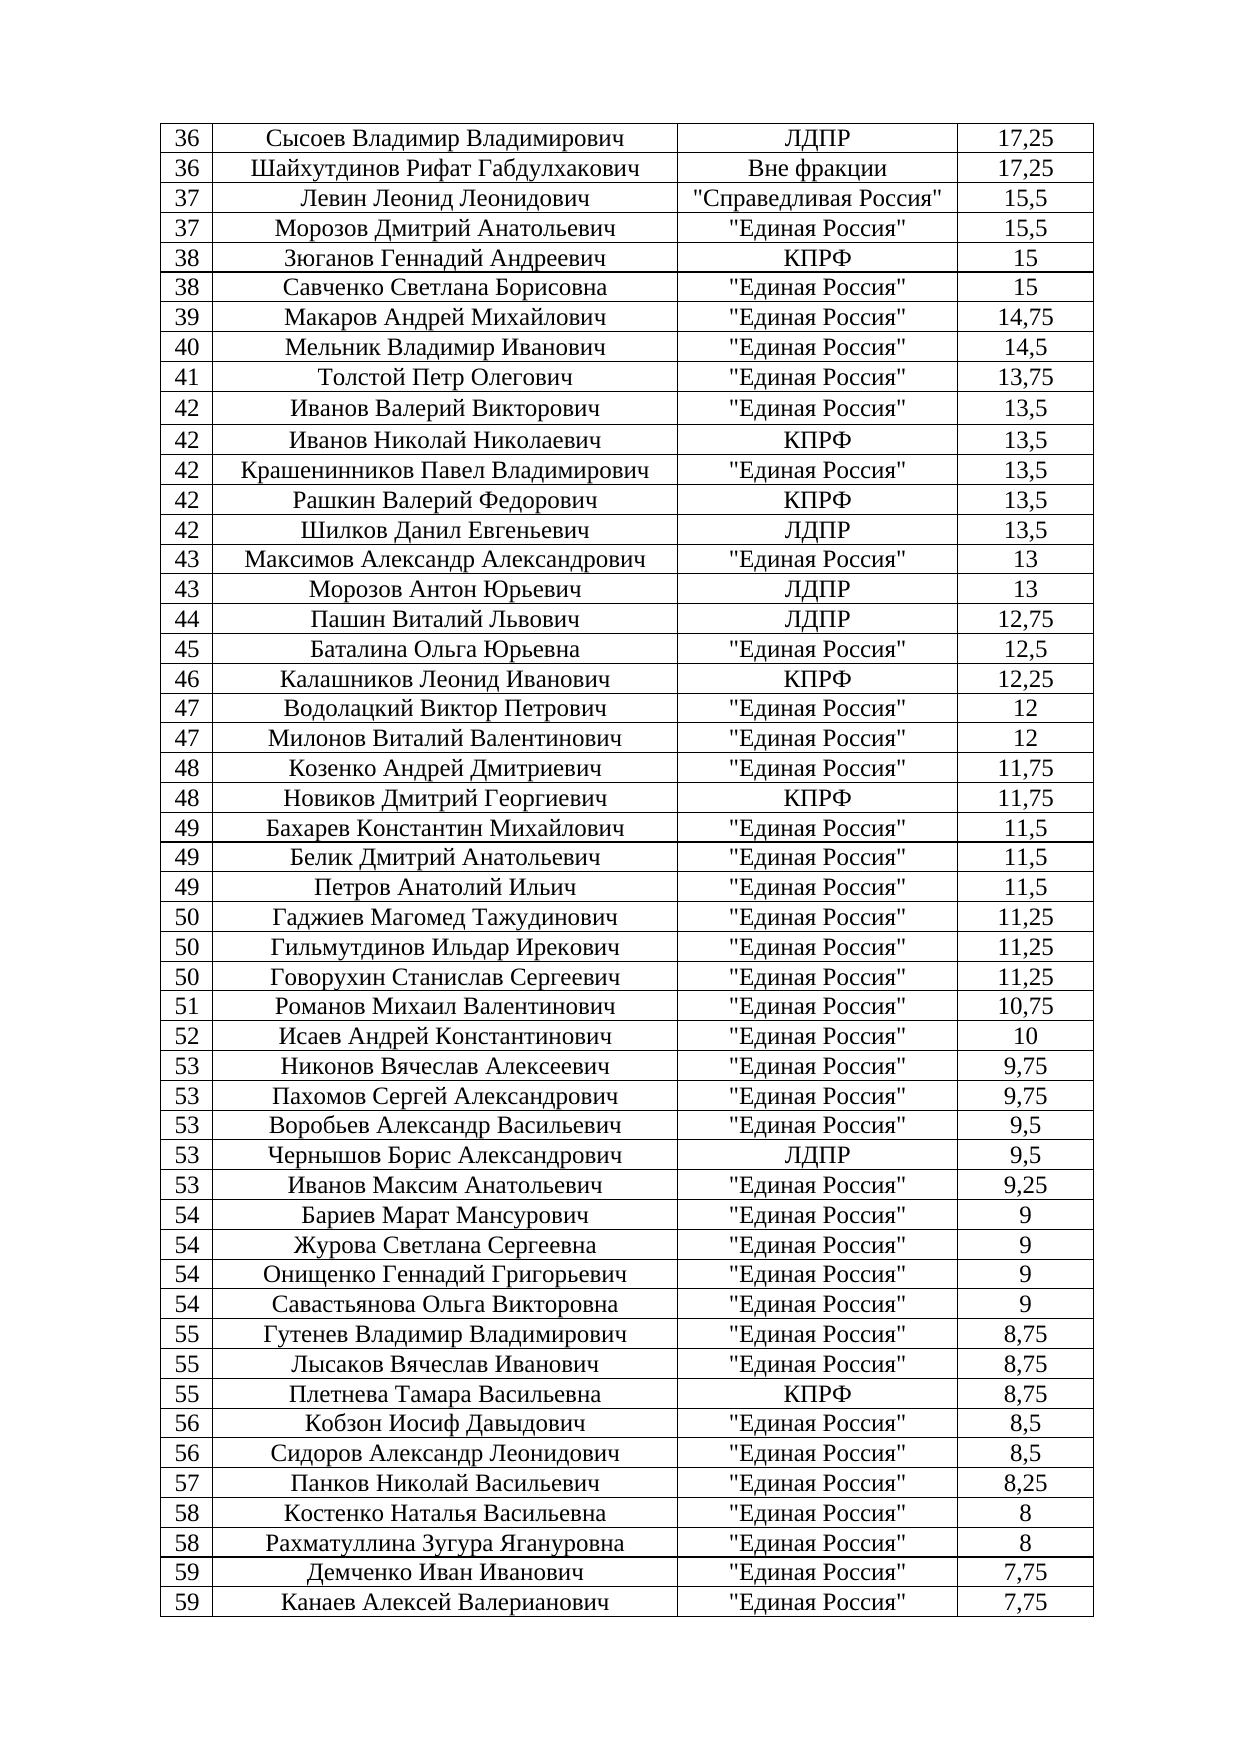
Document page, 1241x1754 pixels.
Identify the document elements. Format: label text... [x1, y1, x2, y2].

table_cell "Единая Россия" [678, 392, 957, 424]
table_cell Левин Леонид Леонидович [213, 183, 677, 212]
table_cell 12,75 [958, 604, 1093, 633]
table_cell 12,5 [958, 634, 1093, 663]
table_cell 9,75 [958, 1081, 1093, 1109]
table_cell 48 [161, 783, 212, 812]
table_cell 37 [161, 183, 212, 212]
table_cell 8,5 [958, 1438, 1093, 1467]
table_cell "Единая Россия" [678, 1438, 957, 1467]
table_cell 54 [161, 1200, 212, 1229]
table_cell 52 [161, 1021, 212, 1050]
table_cell "Единая Россия" [678, 545, 957, 573]
table_cell Иванов Николай Николаевич [213, 425, 677, 454]
table_cell Новиков Дмитрий Георгиевич [213, 783, 677, 812]
table_cell Лысаков Вячеслав Иванович [213, 1349, 677, 1378]
table_cell "Единая Россия" [678, 1289, 957, 1318]
table_cell "Единая Россия" [678, 1230, 957, 1258]
table_cell Толстой Петр Олегович [213, 362, 677, 391]
table_cell 49 [161, 843, 212, 871]
table_cell 11,5 [958, 872, 1093, 901]
table_cell 46 [161, 664, 212, 692]
table_cell 8,75 [958, 1349, 1093, 1378]
table_cell 58 [161, 1528, 212, 1556]
table_cell Шилков Данил Евгеньевич [213, 515, 677, 543]
table_cell "Единая Россия" [678, 1468, 957, 1497]
table_cell "Единая Россия" [678, 273, 957, 301]
table_cell 47 [161, 723, 212, 752]
table_cell 50 [161, 962, 212, 990]
table_cell "Единая Россия" [678, 362, 957, 391]
table_cell 49 [161, 813, 212, 841]
table_cell Гутенев Владимир Владимирович [213, 1319, 677, 1348]
table_cell Кобзон Иосиф Давыдович [213, 1409, 677, 1437]
table_cell 37 [161, 213, 212, 242]
table_cell 11,75 [958, 783, 1093, 812]
table_cell 11,25 [958, 902, 1093, 931]
table_cell Журова Светлана Сергеевна [213, 1230, 677, 1258]
table_cell Костенко Наталья Васильевна [213, 1498, 677, 1527]
table_cell Бахарев Константин Михайлович [213, 813, 677, 841]
table_cell Гильмутдинов Ильдар Ирекович [213, 932, 677, 961]
table_cell Онищенко Геннадий Григорьевич [213, 1260, 677, 1288]
table_cell Исаев Андрей Константинович [213, 1021, 677, 1050]
table_cell 12 [958, 723, 1093, 752]
table_cell 58 [161, 1498, 212, 1527]
table_cell "Единая Россия" [678, 872, 957, 901]
table_cell 11,25 [958, 962, 1093, 990]
table_cell 48 [161, 753, 212, 782]
table_cell 17,25 [958, 153, 1093, 182]
table_cell КПРФ [678, 243, 957, 271]
table_cell 42 [161, 392, 212, 424]
table_cell 9,75 [958, 1051, 1093, 1080]
table_cell "Единая Россия" [678, 1111, 957, 1139]
table_cell Мельник Владимир Иванович [213, 332, 677, 361]
table_cell 15,5 [958, 183, 1093, 212]
table_cell 17,25 [958, 124, 1093, 152]
table_cell "Единая Россия" [678, 991, 957, 1020]
table_cell Белик Дмитрий Анатольевич [213, 843, 677, 871]
table_cell "Справедливая Россия" [678, 183, 957, 212]
table_cell "Единая Россия" [678, 1200, 957, 1229]
table_cell "Единая Россия" [678, 634, 957, 663]
table_cell Иванов Максим Анатольевич [213, 1170, 677, 1199]
table_cell 45 [161, 634, 212, 663]
table_cell ЛДПР [678, 124, 957, 152]
table_cell Шайхутдинов Рифат Габдулхакович [213, 153, 677, 182]
table_cell 9,5 [958, 1111, 1093, 1139]
table_cell 53 [161, 1140, 212, 1169]
table_cell 55 [161, 1319, 212, 1348]
table_cell 51 [161, 991, 212, 1020]
table_cell "Единая Россия" [678, 1051, 957, 1080]
table_cell "Единая Россия" [678, 1528, 957, 1556]
table_cell 38 [161, 273, 212, 301]
table_cell 50 [161, 902, 212, 931]
table_cell "Единая Россия" [678, 213, 957, 242]
table_cell Панков Николай Васильевич [213, 1468, 677, 1497]
table_cell 9,25 [958, 1170, 1093, 1199]
table_cell 13,5 [958, 485, 1093, 514]
table_cell 53 [161, 1170, 212, 1199]
table_cell Сысоев Владимир Владимирович [213, 124, 677, 152]
table_cell 7,75 [958, 1558, 1093, 1586]
table_cell Воробьев Александр Васильевич [213, 1111, 677, 1139]
table_cell ЛДПР [678, 574, 957, 603]
table_cell Бариев Марат Мансурович [213, 1200, 677, 1229]
table_cell 10,75 [958, 991, 1093, 1020]
table_cell 39 [161, 302, 212, 331]
table_cell 53 [161, 1111, 212, 1139]
table_cell Зюганов Геннадий Андреевич [213, 243, 677, 271]
table_cell 44 [161, 604, 212, 633]
table_cell 59 [161, 1558, 212, 1586]
table_cell Крашенинников Павел Владимирович [213, 455, 677, 484]
table_cell 13 [958, 545, 1093, 573]
table_cell Милонов Виталий Валентинович [213, 723, 677, 752]
table_cell 11,75 [958, 753, 1093, 782]
table_cell 59 [161, 1587, 212, 1616]
table_cell "Единая Россия" [678, 1319, 957, 1348]
table_cell "Единая Россия" [678, 1260, 957, 1288]
table_cell "Единая Россия" [678, 455, 957, 484]
table_cell Пашин Виталий Львович [213, 604, 677, 633]
table_cell Гаджиев Магомед Тажудинович [213, 902, 677, 931]
table_cell "Единая Россия" [678, 1587, 957, 1616]
table_cell 11,25 [958, 932, 1093, 961]
table_cell 47 [161, 694, 212, 722]
table_cell 53 [161, 1081, 212, 1109]
table_cell "Единая Россия" [678, 932, 957, 961]
table_cell 36 [161, 153, 212, 182]
table_cell ЛДПР [678, 1140, 957, 1169]
table_cell КПРФ [678, 783, 957, 812]
table_cell 8,25 [958, 1468, 1093, 1497]
table_cell КПРФ [678, 485, 957, 514]
table_cell 12,25 [958, 664, 1093, 692]
table_cell Говорухин Станислав Сергеевич [213, 962, 677, 990]
table_cell 57 [161, 1468, 212, 1497]
table_cell 13,5 [958, 455, 1093, 484]
table_cell 13,75 [958, 362, 1093, 391]
table_cell "Единая Россия" [678, 813, 957, 841]
table_cell Чернышов Борис Александрович [213, 1140, 677, 1169]
table_cell Канаев Алексей Валерианович [213, 1587, 677, 1616]
table_cell "Единая Россия" [678, 723, 957, 752]
table_cell 40 [161, 332, 212, 361]
table_cell 50 [161, 932, 212, 961]
table_cell 54 [161, 1289, 212, 1318]
table_cell Пахомов Сергей Александрович [213, 1081, 677, 1109]
table_cell 13,5 [958, 425, 1093, 454]
table_cell 13 [958, 574, 1093, 603]
table_cell "Единая Россия" [678, 332, 957, 361]
table_cell Максимов Александр Александрович [213, 545, 677, 573]
table_cell 15 [958, 243, 1093, 271]
table_cell "Единая Россия" [678, 1349, 957, 1378]
table_cell 42 [161, 425, 212, 454]
table_cell Баталина Ольга Юрьевна [213, 634, 677, 663]
table_cell Романов Михаил Валентинович [213, 991, 677, 1020]
table_cell 42 [161, 485, 212, 514]
table_cell 41 [161, 362, 212, 391]
table_cell 55 [161, 1379, 212, 1407]
table_cell 8,75 [958, 1379, 1093, 1407]
table_cell 14,5 [958, 332, 1093, 361]
table_cell "Единая Россия" [678, 1170, 957, 1199]
table_cell 10 [958, 1021, 1093, 1050]
table_cell 14,75 [958, 302, 1093, 331]
table_cell Козенко Андрей Дмитриевич [213, 753, 677, 782]
table_cell КПРФ [678, 1379, 957, 1407]
table_cell 9 [958, 1260, 1093, 1288]
table_cell "Единая Россия" [678, 902, 957, 931]
table_cell КПРФ [678, 664, 957, 692]
table_cell 9,5 [958, 1140, 1093, 1169]
table_cell Савастьянова Ольга Викторовна [213, 1289, 677, 1318]
table_cell ЛДПР [678, 604, 957, 633]
table_cell Морозов Дмитрий Анатольевич [213, 213, 677, 242]
table_cell Водолацкий Виктор Петрович [213, 694, 677, 722]
table_cell "Единая Россия" [678, 843, 957, 871]
table_cell Петров Анатолий Ильич [213, 872, 677, 901]
table_cell ЛДПР [678, 515, 957, 543]
table_cell Макаров Андрей Михайлович [213, 302, 677, 331]
table_cell Демченко Иван Иванович [213, 1558, 677, 1586]
table_cell 12 [958, 694, 1093, 722]
table_cell 8 [958, 1498, 1093, 1527]
table_cell "Единая Россия" [678, 753, 957, 782]
table_cell 11,5 [958, 813, 1093, 841]
table_cell 43 [161, 545, 212, 573]
table_cell "Единая Россия" [678, 962, 957, 990]
table_cell Савченко Светлана Борисовна [213, 273, 677, 301]
table_cell 11,5 [958, 843, 1093, 871]
table_cell Морозов Антон Юрьевич [213, 574, 677, 603]
table_cell 8,5 [958, 1409, 1093, 1437]
table_cell Рашкин Валерий Федорович [213, 485, 677, 514]
table_cell 38 [161, 243, 212, 271]
table_cell "Единая Россия" [678, 1558, 957, 1586]
table_cell 54 [161, 1260, 212, 1288]
table_cell 56 [161, 1409, 212, 1437]
table_cell "Единая Россия" [678, 1409, 957, 1437]
table_cell Сидоров Александр Леонидович [213, 1438, 677, 1467]
table_cell 53 [161, 1051, 212, 1080]
table_cell "Единая Россия" [678, 1081, 957, 1109]
table_cell 7,75 [958, 1587, 1093, 1616]
table_cell "Единая Россия" [678, 302, 957, 331]
table_cell Калашников Леонид Иванович [213, 664, 677, 692]
table_cell 49 [161, 872, 212, 901]
table_cell 13,5 [958, 392, 1093, 424]
table_cell 42 [161, 515, 212, 543]
table_cell Иванов Валерий Викторович [213, 392, 677, 424]
table_cell Плетнева Тамара Васильевна [213, 1379, 677, 1407]
table_cell КПРФ [678, 425, 957, 454]
table_cell "Единая Россия" [678, 694, 957, 722]
table_cell Вне фракции [678, 153, 957, 182]
table_cell 9 [958, 1200, 1093, 1229]
table_cell 9 [958, 1230, 1093, 1258]
table_cell 8,75 [958, 1319, 1093, 1348]
table_cell Никонов Вячеслав Алексеевич [213, 1051, 677, 1080]
table_cell 56 [161, 1438, 212, 1467]
table_cell 9 [958, 1289, 1093, 1318]
table_cell 54 [161, 1230, 212, 1258]
table_cell 15,5 [958, 213, 1093, 242]
table_cell "Единая Россия" [678, 1021, 957, 1050]
table_cell 13,5 [958, 515, 1093, 543]
table_cell 8 [958, 1528, 1093, 1556]
table_cell 36 [161, 124, 212, 152]
table_cell Рахматуллина Зугура Ягануровна [213, 1528, 677, 1556]
table_cell 43 [161, 574, 212, 603]
table_cell 55 [161, 1349, 212, 1378]
table_cell 42 [161, 455, 212, 484]
table_cell "Единая Россия" [678, 1498, 957, 1527]
table_cell 15 [958, 273, 1093, 301]
